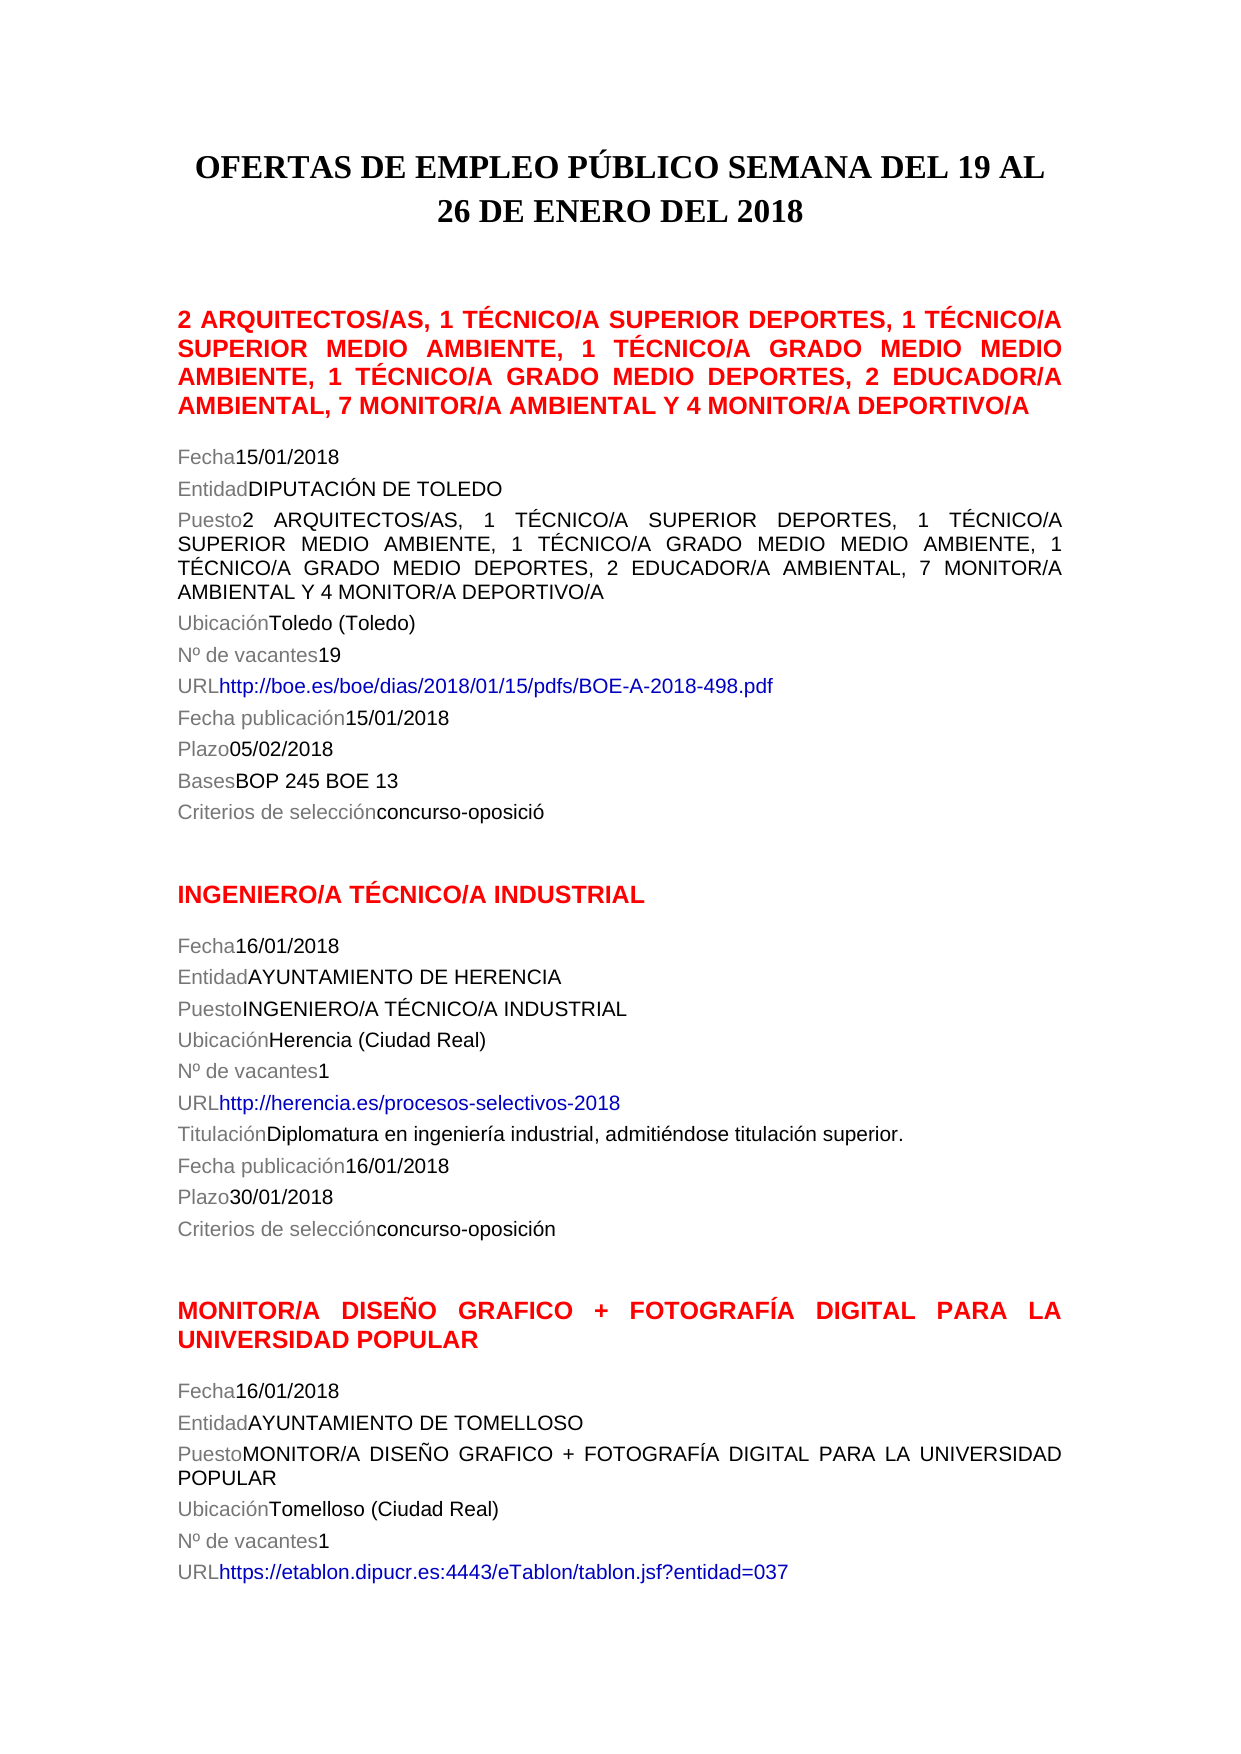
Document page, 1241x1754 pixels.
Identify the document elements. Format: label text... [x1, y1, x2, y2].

text EntidadAYUNTAMIENTO DE TOMELLOSO [177, 1410, 1063, 1434]
text Fecha15/01/2018 [177, 445, 1063, 469]
text Plazo30/01/2018 [177, 1185, 1063, 1209]
text UbicaciónTomelloso (Ciudad Real) [177, 1497, 1063, 1521]
text PuestoINGENIERO/A TÉCNICO/A INDUSTRIAL [177, 996, 1063, 1020]
text URLhttp://herencia.es/procesos-selectivos-2018 [177, 1091, 1063, 1115]
text Plazo05/02/2018 [177, 737, 1063, 761]
text URLhttp://boe.es/boe/dias/2018/01/15/pdfs/BOE-A-2018-498.pdf [177, 674, 1063, 698]
text Nº de vacantes19 [177, 643, 1063, 667]
text Criterios de selecciónconcurso-oposició [177, 800, 1063, 824]
text PuestoMONITOR/A DISEÑO GRAFICO + FOTOGRAFÍA DIGITAL PARA LA UNIVERSIDAD POPULAR [177, 1442, 1063, 1490]
text Fecha16/01/2018 [177, 1379, 1063, 1403]
text URLhttps://etablon.dipucr.es:4443/eTablon/tablon.jsf?entidad=037 [177, 1560, 1063, 1584]
text OFERTAS DE EMPLEO PÚBLICO SEMANA DEL 19 AL 26 DE ENERO DEL 2018 [177, 148, 1063, 230]
text Fecha publicación15/01/2018 [177, 706, 1063, 729]
text EntidadDIPUTACIÓN DE TOLEDO [177, 476, 1063, 500]
text INGENIERO/A TÉCNICO/A INDUSTRIAL [177, 880, 1063, 908]
text MONITOR/A DISEÑO GRAFICO + FOTOGRAFÍA DIGITAL PARA LA UNIVERSIDAD POPULAR [177, 1296, 1063, 1354]
text BasesBOP 245 BOE 13 [177, 768, 1063, 792]
text UbicaciónHerencia (Ciudad Real) [177, 1028, 1063, 1052]
text UbicaciónToledo (Toledo) [177, 611, 1063, 635]
text EntidadAYUNTAMIENTO DE HERENCIA [177, 965, 1063, 989]
text Nº de vacantes1 [177, 1529, 1063, 1553]
text TitulaciónDiplomatura en ingeniería industrial, admitiéndose titulación superior. [177, 1122, 1063, 1146]
text Criterios de selecciónconcurso-oposición [177, 1217, 1063, 1241]
text Fecha publicación16/01/2018 [177, 1154, 1063, 1178]
text Fecha16/01/2018 [177, 933, 1063, 957]
text Nº de vacantes1 [177, 1059, 1063, 1083]
text 2 ARQUITECTOS/AS, 1 TÉCNICO/A SUPERIOR DEPORTES, 1 TÉCNICO/A SUPERIOR MEDIO AMBIENTE, 1 TÉCNICO/A GRADO MEDIO MEDIO AMBIENTE, 1 TÉCNICO/A GRADO MEDIO DEPORTES, 2 EDUCADOR/A AMBIENTAL, 7 MONITOR/A AMBIENTAL Y 4 MONITOR/A DEPORTIVO/A [177, 305, 1063, 420]
text Puesto2 ARQUITECTOS/AS, 1 TÉCNICO/A SUPERIOR DEPORTES, 1 TÉCNICO/A SUPERIOR MEDIO AMBIENTE, 1 TÉCNICO/A GRADO MEDIO MEDIO AMBIENTE, 1 TÉCNICO/A GRADO MEDIO DEPORTES, 2 EDUCADOR/A AMBIENTAL, 7 MONITOR/A AMBIENTAL Y 4 MONITOR/A DEPORTIVO/A [177, 508, 1063, 604]
